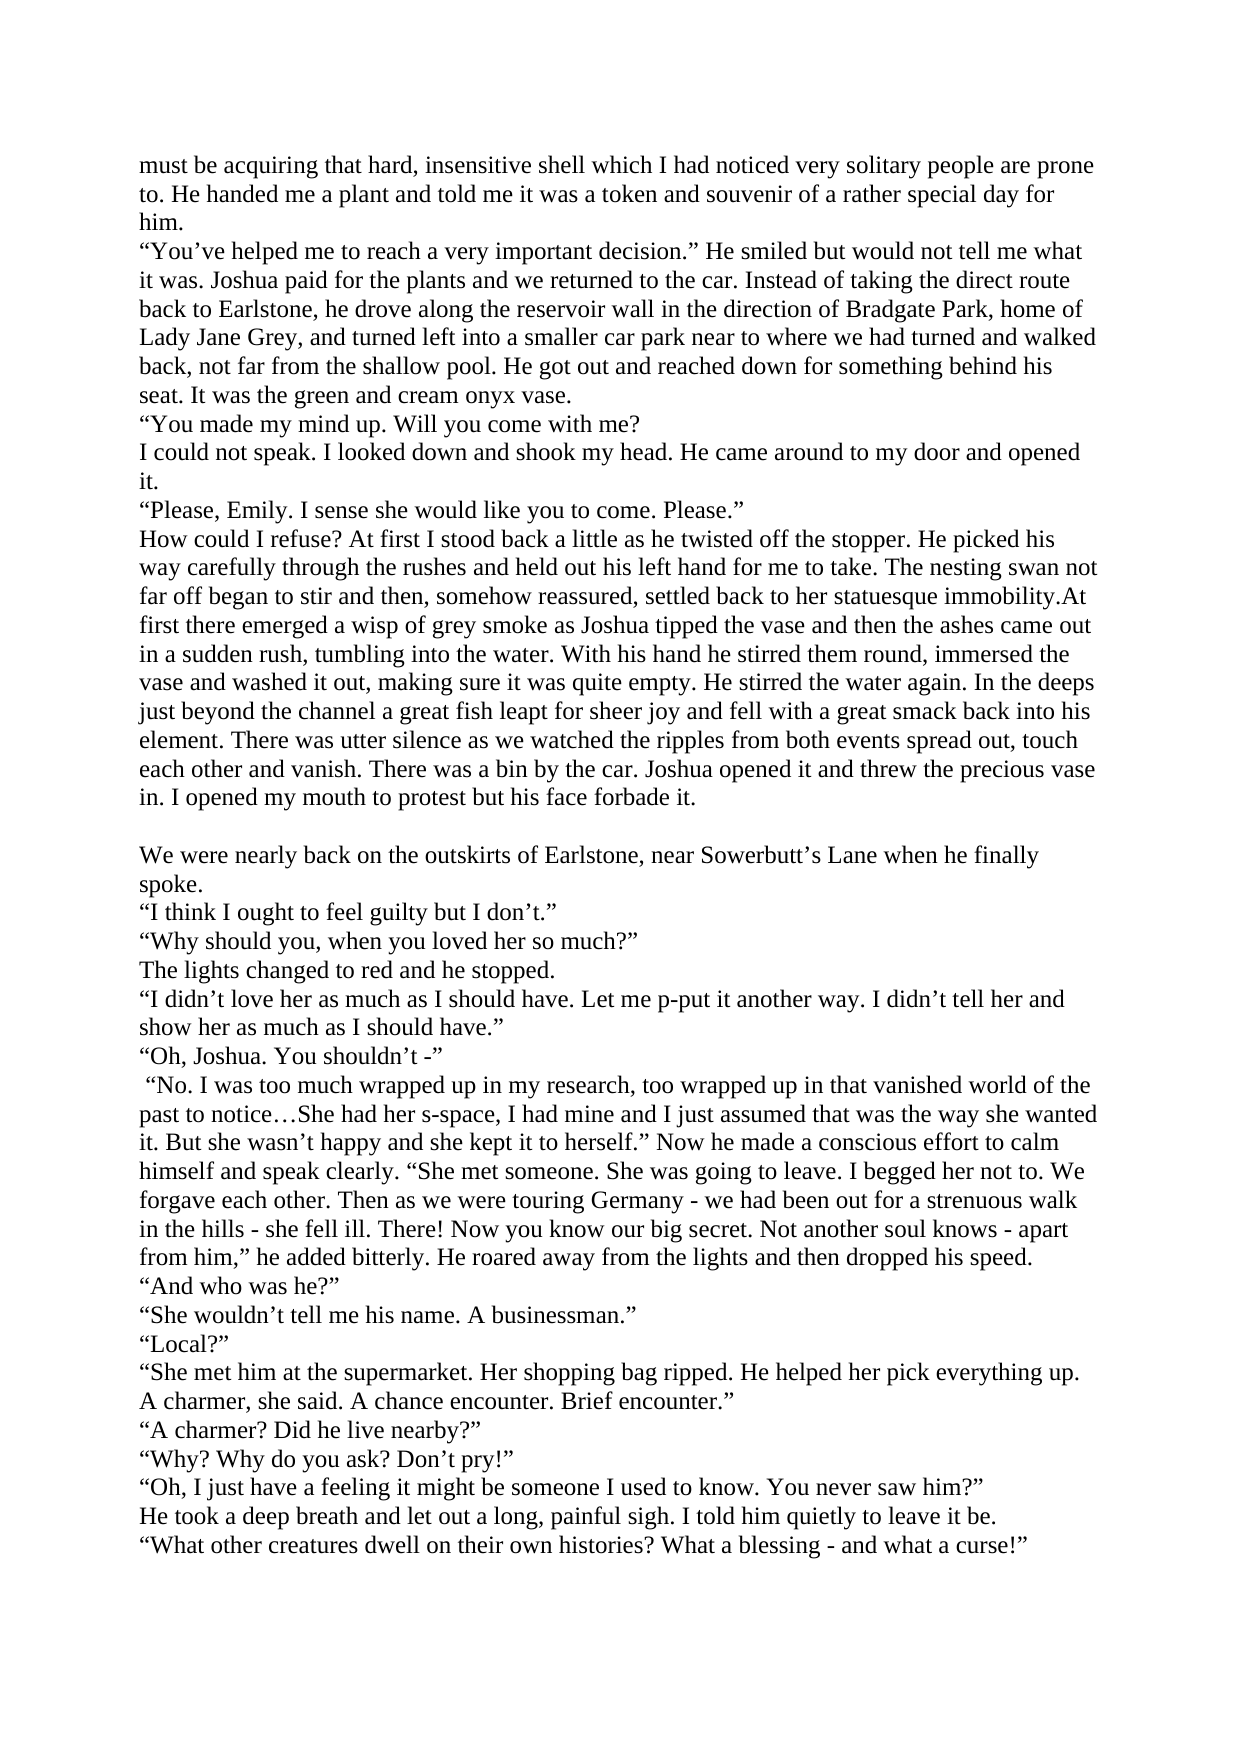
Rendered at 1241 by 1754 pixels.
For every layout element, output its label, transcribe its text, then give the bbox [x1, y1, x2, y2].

text “Please, Emily. I sense she would like you to come. Please.” [139, 495, 1101, 524]
text “You made my mind up. Will you come with me? [139, 409, 1101, 437]
text The lights changed to red and he stopped. [139, 955, 1101, 984]
text “I think I ought to feel guilty but I don’t.” [139, 897, 1101, 926]
text How could I refuse? At first I stood back a little as he twisted off the stopper. He picked his way carefully through the rushes and held out his left hand for me to take. The nesting swan not far off began to stir and then, somehow reassured, settled back to her statuesque immobility.At first there emerged a wisp of grey smoke as Joshua tipped the vase and then the ashes came out in a sudden rush, tumbling into the water. With his hand he stirred them round, immersed the vase and washed it out, making sure it was quite empty. He stirred the water again. In the deeps just beyond the channel a great fish leapt for sheer joy and fell with a great smack back into his element. There was utter silence as we watched the ripples from both events spread out, touch each other and vanish. There was a bin by the car. Joshua opened it and threw the precious vase in. I opened my mouth to protest but his face forbade it. [139, 524, 1101, 811]
text I could not speak. I looked down and shook my head. He came around to my door and opened it. [139, 437, 1101, 495]
text “I didn’t love her as much as I should have. Let me p-put it another way. I didn’t tell her and show her as much as I should have.” [139, 984, 1101, 1041]
text “She wouldn’t tell me his name. A businessman.” [139, 1300, 1101, 1329]
text We were nearly back on the outskirts of Earlstone, near Sowerbutt’s Lane when he finally spoke. [139, 840, 1101, 897]
text He took a deep breath and let out a long, painful sigh. I told him quietly to leave it be. [139, 1501, 1101, 1530]
text “No. I was too much wrapped up in my research, too wrapped up in that vanished world of the past to notice…She had her s-space, I had mine and I just assumed that was the way she wanted it. But she wasn’t happy and she kept it to herself.” Now he made a conscious effort to calm himself and speak clearly. “She met someone. She was going to leave. I begged her not to. We forgave each other. Then as we were touring Germany - we had been out for a strenuous walk in the hills - she fell ill. There! Now you know our big secret. Not another soul knows - apart from him,” he added bitterly. He roared away from the lights and then dropped his speed. [139, 1070, 1101, 1271]
text “What other creatures dwell on their own histories? What a blessing - and what a curse!” [139, 1530, 1101, 1559]
text “Oh, Joshua. You shouldn’t -” [139, 1041, 1101, 1070]
text “Why? Why do you ask? Don’t pry!” [139, 1444, 1101, 1472]
text “You’ve helped me to reach a very important decision.” He smiled but would not tell me what it was. Joshua paid for the plants and we returned to the car. Instead of taking the direct route back to Earlstone, he drove along the reservoir wall in the direction of Bradgate Park, home of Lady Jane Grey, and turned left into a smaller car park near to where we had turned and walked back, not far from the shallow pool. He got out and reached down for something behind his seat. It was the green and cream onyx vase. [139, 236, 1101, 409]
text “Why should you, when you loved her so much?” [139, 926, 1101, 955]
text “A charmer? Did he live nearby?” [139, 1415, 1101, 1444]
text “And who was he?” [139, 1271, 1101, 1300]
text “Local?” [139, 1329, 1101, 1357]
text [139, 150, 1101, 236]
text “Oh, I just have a feeling it might be someone I used to know. You never saw him?” [139, 1472, 1101, 1501]
text “She met him at the supermarket. Her shopping bag ripped. He helped her pick everything up. A charmer, she said. A chance encounter. Brief encounter.” [139, 1357, 1101, 1415]
